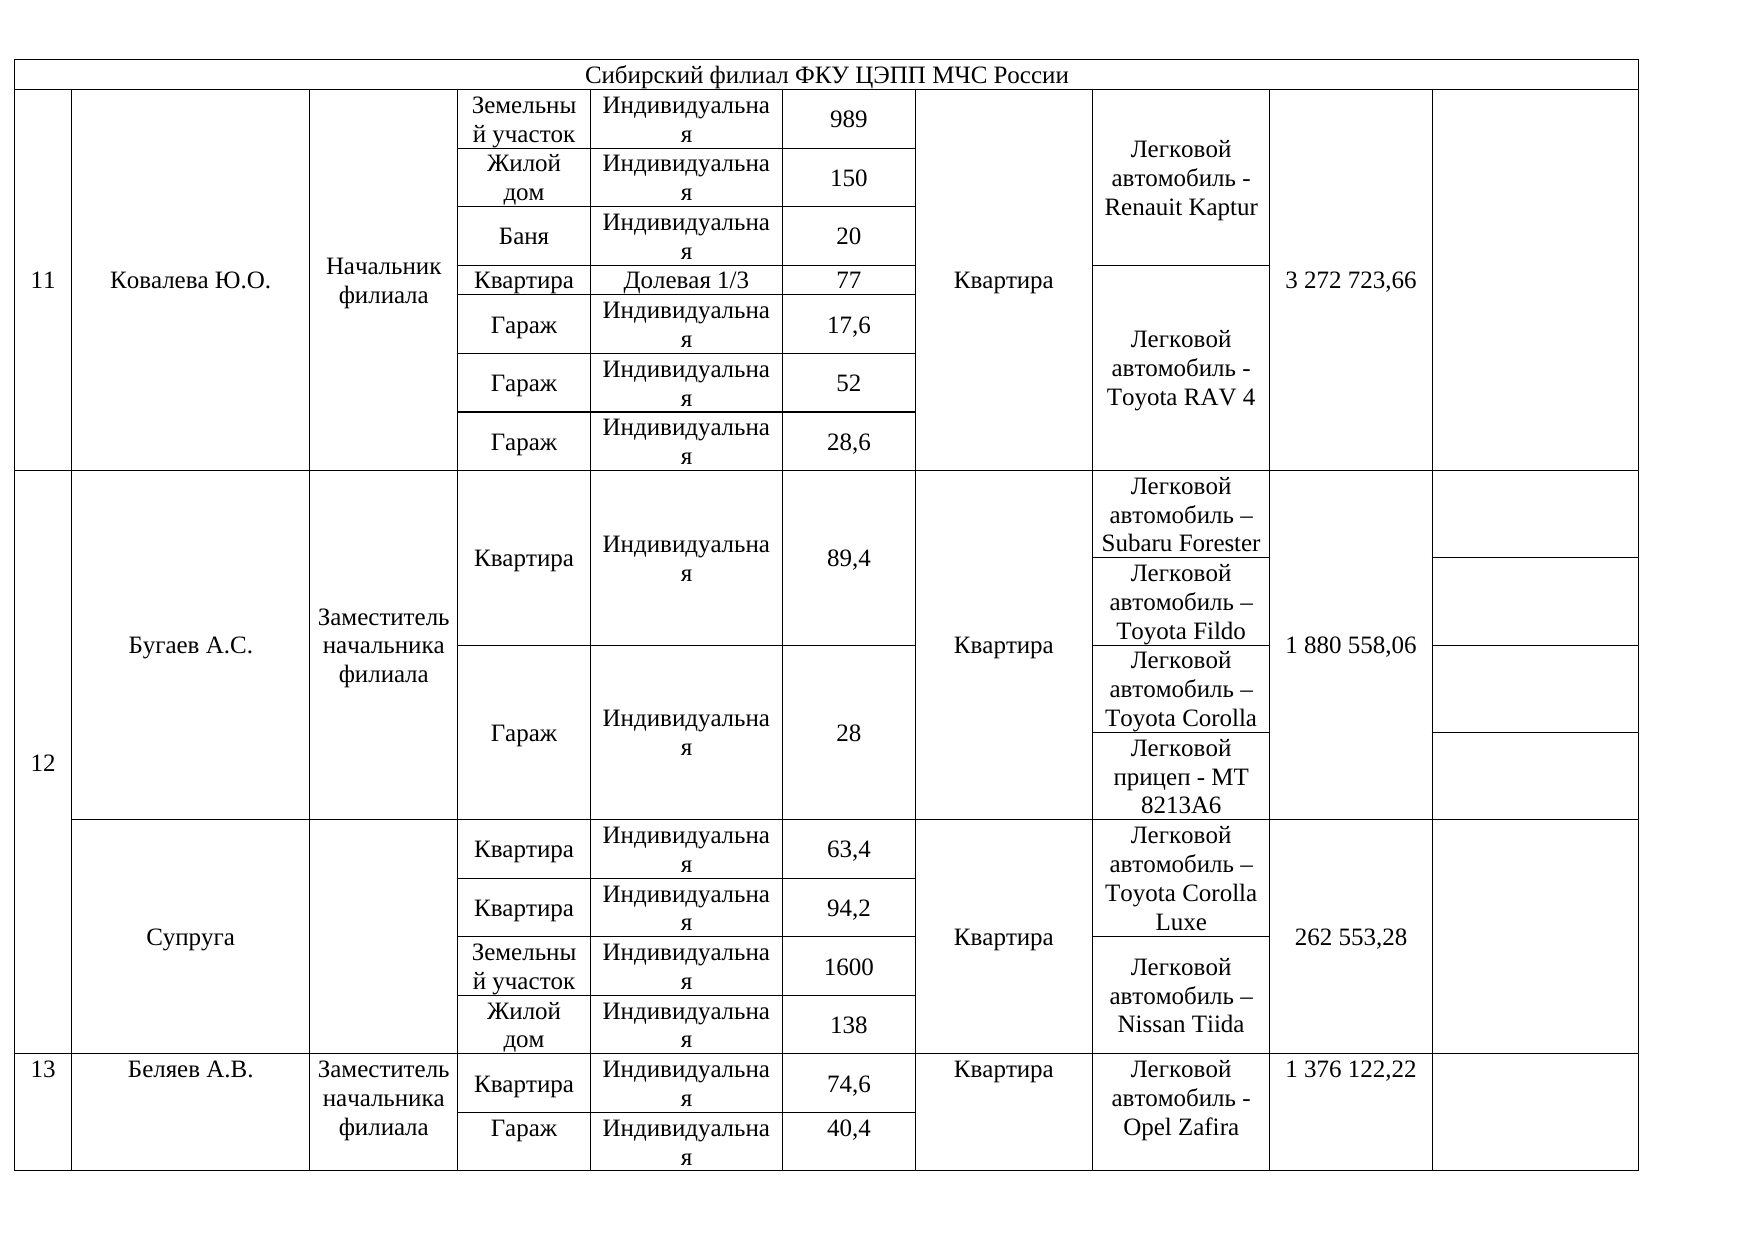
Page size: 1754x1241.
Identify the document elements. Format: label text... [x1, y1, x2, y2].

table_cell [1433, 558, 1638, 644]
table_cell Земельный участок [458, 90, 590, 147]
table_cell Гараж [458, 354, 590, 411]
table_cell 63,4 [783, 820, 915, 878]
table_cell 13 [15, 1054, 71, 1170]
table_cell Квартира [916, 820, 1092, 1053]
table_cell Индивидуальная [591, 295, 782, 353]
table_cell Квартира [916, 471, 1092, 819]
table_cell Долевая 1/3 [591, 266, 782, 294]
table_cell [1433, 471, 1638, 557]
table_cell 1 880 558,06 [1270, 471, 1432, 819]
table_cell Баня [458, 207, 590, 264]
table_cell 20 [783, 207, 915, 264]
table_cell Бугаев А.С. [72, 471, 309, 819]
table_cell 989 [783, 90, 915, 147]
table_cell Легковой автомобиль - Toyota RAV 4 [1093, 266, 1269, 470]
table_cell Квартира [916, 90, 1092, 470]
table_cell 1600 [783, 937, 915, 995]
table_cell Индивидуальная [591, 820, 782, 878]
table_cell Индивидуальная [591, 646, 782, 819]
table_cell 28,6 [783, 413, 915, 470]
table_cell Индивидуальная [591, 90, 782, 147]
table_cell [1433, 90, 1638, 470]
table_cell 138 [783, 996, 915, 1053]
table_cell Индивидуальная [591, 937, 782, 995]
table_cell Супруга [72, 820, 309, 1053]
table_cell [1433, 733, 1638, 819]
table_cell 40,4 [783, 1113, 915, 1170]
table_cell Индивидуальная [591, 413, 782, 470]
table_cell 28 [783, 646, 915, 819]
table_cell Легковой автомобиль – Nissan Tiida [1093, 937, 1269, 1053]
table_cell [1433, 820, 1638, 1053]
table_cell Легковой автомобиль – Toyota Corolla Luxe [1093, 820, 1269, 936]
table_cell 17,6 [783, 295, 915, 353]
table_cell 262 553,28 [1270, 820, 1432, 1053]
table_cell [310, 820, 457, 1053]
table_cell [1433, 646, 1638, 732]
table_cell 12 [15, 471, 71, 1053]
table_cell Гараж [458, 1113, 590, 1170]
table_cell Гараж [458, 646, 590, 819]
table_cell 11 [15, 90, 71, 470]
table_cell Квартира [458, 820, 590, 878]
table_cell Легковой автомобиль – Toyota Corolla [1093, 646, 1269, 732]
table_cell Заместитель начальника филиала [310, 471, 457, 819]
table_cell Легковой автомобиль - Renauit Kaptur [1093, 90, 1269, 264]
table_cell Индивидуальная [591, 1054, 782, 1112]
table_cell Квартира [458, 266, 590, 294]
table_cell Легковой автомобиль - Opel Zafira [1093, 1054, 1269, 1170]
table_cell Индивидуальная [591, 879, 782, 936]
table_cell Индивидуальная [591, 207, 782, 264]
table_cell Индивидуальная [591, 149, 782, 206]
table_cell Индивидуальная [591, 1113, 782, 1170]
table_cell Земельный участок [458, 937, 590, 995]
table_cell 89,4 [783, 471, 915, 644]
table_cell Ковалева Ю.О. [72, 90, 309, 470]
table_cell Квартира [458, 879, 590, 936]
table_cell Гараж [458, 295, 590, 353]
table_cell 74,6 [783, 1054, 915, 1112]
table_cell 52 [783, 354, 915, 411]
table_cell Квартира [458, 471, 590, 644]
table_cell Квартира [458, 1054, 590, 1112]
table_cell 77 [783, 266, 915, 294]
table_cell 1 376 122,22 [1270, 1054, 1432, 1170]
table_cell Легковой автомобиль – Subaru Forester [1093, 471, 1269, 557]
table_cell 150 [783, 149, 915, 206]
table_cell [1433, 1054, 1638, 1170]
table_header Сибирский филиал ФКУ ЦЭПП МЧС России [15, 60, 1638, 89]
table_cell Квартира [916, 1054, 1092, 1170]
table_cell Легковой автомобиль – Toyota Fildo [1093, 558, 1269, 644]
table_cell Беляев А.В. [72, 1054, 309, 1170]
table_cell Индивидуальная [591, 354, 782, 411]
table_cell Жилой дом [458, 149, 590, 206]
table_cell Гараж [458, 413, 590, 470]
table_cell Легковой прицеп - МТ 8213А6 [1093, 733, 1269, 819]
table_cell Жилой дом [458, 996, 590, 1053]
table_cell 94,2 [783, 879, 915, 936]
table_cell 3 272 723,66 [1270, 90, 1432, 470]
table_cell Индивидуальная [591, 471, 782, 644]
table_cell Индивидуальная [591, 996, 782, 1053]
table_cell Заместитель начальника филиала [310, 1054, 457, 1170]
table_cell Начальник филиала [310, 90, 457, 470]
